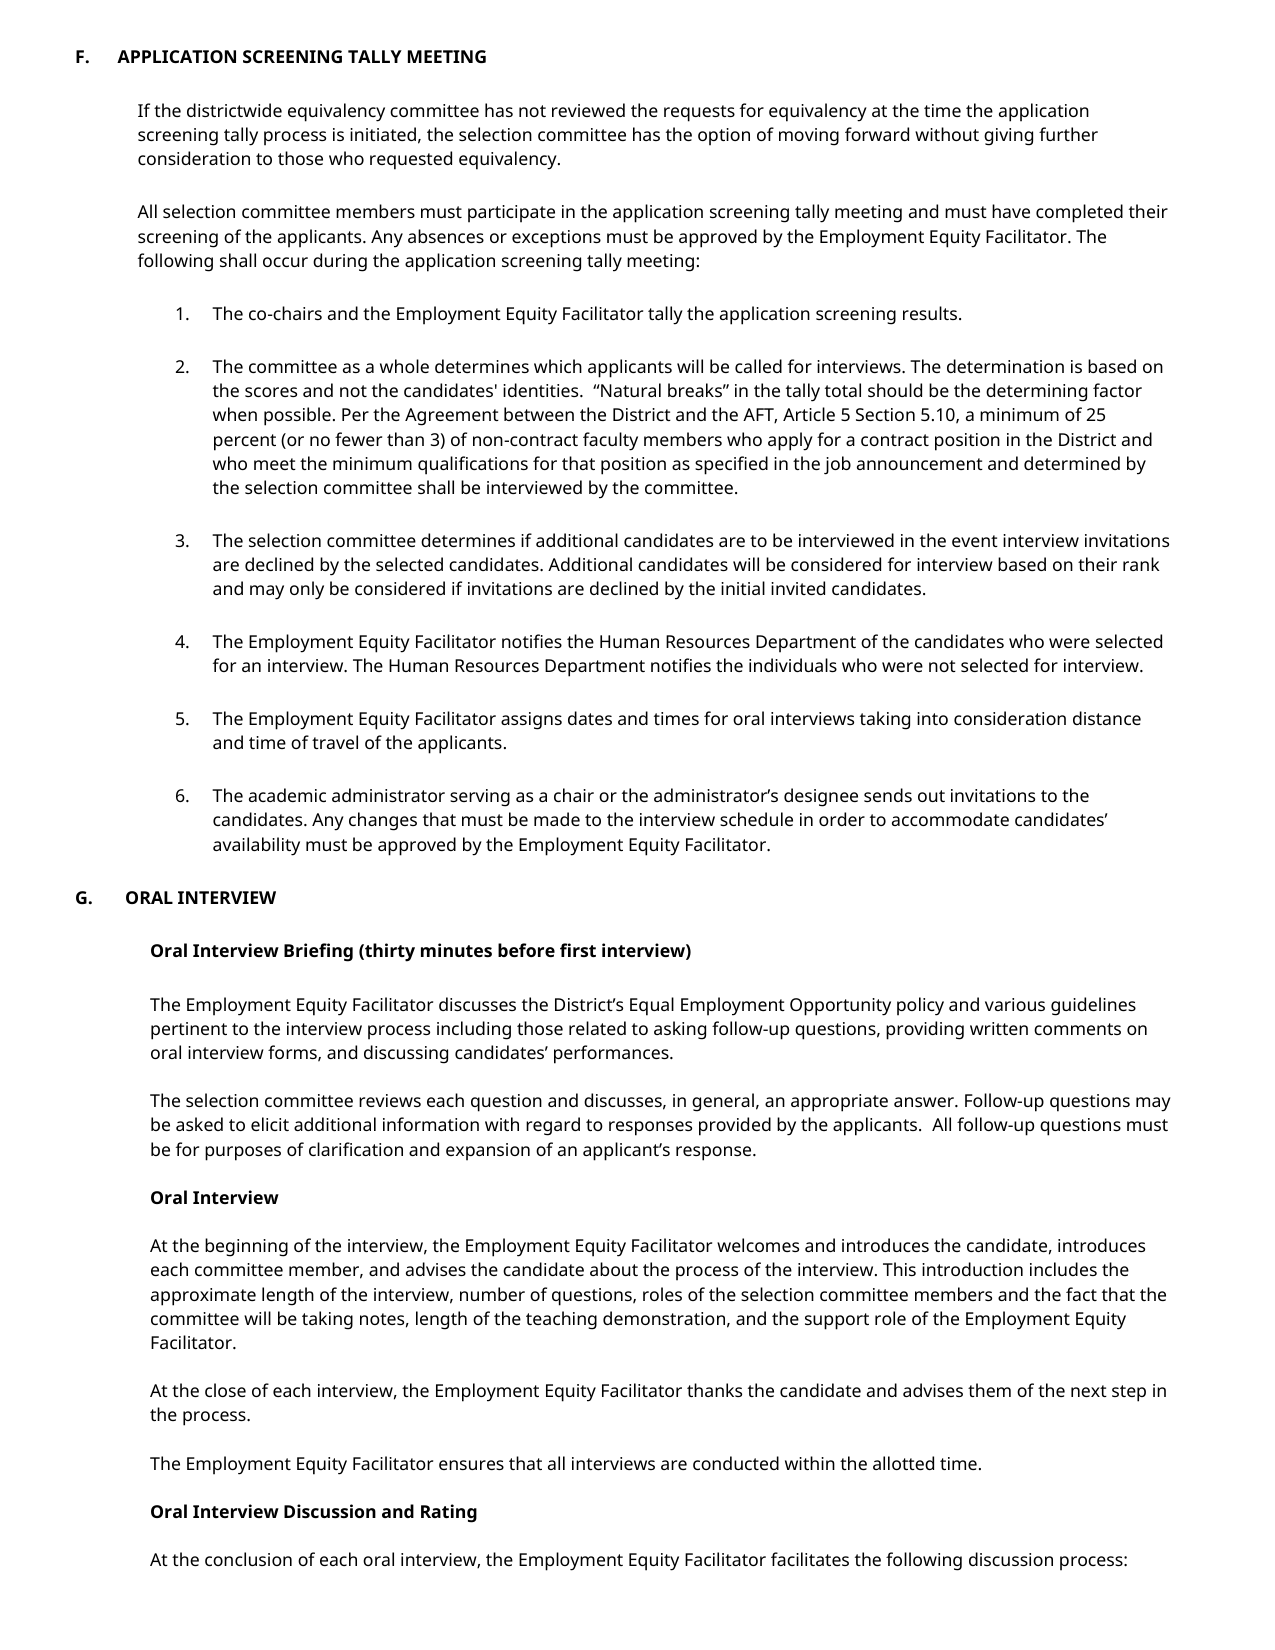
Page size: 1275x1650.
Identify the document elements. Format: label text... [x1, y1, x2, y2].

text F. APPLICATION SCREENING TALLY MEETING [75, 45, 1172, 69]
text The Employment Equity Facilitator discusses the District’s Equal Employment Opportunity policy and various guidelines pertinent to the interview process including those related to asking follow-up questions, providing written comments on oral interview forms, and discussing candidates’ performances. The selection committee reviews each question and discusses, in general, an appropriate answer. Follow-up questions may be asked to elicit additional information with regard to responses provided by the applicants. All follow-up questions must be for purposes of clarification and expansion of an applicant’s response. Oral Interview At the beginning of the interview, the Employment Equity Facilitator welcomes and introduces the candidate, introduces each committee member, and advises the candidate about the process of the interview. This introduction includes the approximate length of the interview, number of questions, roles of the selection committee members and the fact that the committee will be taking notes, length of the teaching demonstration, and the support role of the Employment Equity Facilitator. At the close of each interview, the Employment Equity Facilitator thanks the candidate and advises them of the next step in the process. The Employment Equity Facilitator ensures that all interviews are conducted within the allotted time. Oral Interview Discussion and Rating At the conclusion of each oral interview, the Employment Equity Facilitator facilitates the following discussion process: [150, 992, 1172, 1572]
text G. ORAL INTERVIEW [75, 885, 1172, 909]
text Oral Interview Briefing (thirty minutes before first interview) [150, 939, 1172, 963]
list The Employment Equity Facilitator notifies the Human Resources Department of the candidates who were selected for an interview. The Human Resources Department notifies the individuals who were not selected for interview. [175, 629, 1172, 707]
list The selection committee determines if additional candidates are to be interviewed in the event interview invitations are declined by the selected candidates. Additional candidates will be considered for interview based on their rank and may only be considered if invitations are declined by the initial invited candidates. [175, 528, 1172, 629]
list The Employment Equity Facilitator assigns dates and times for oral interviews taking into consideration distance and time of travel of the applicants. [175, 707, 1172, 784]
list The academic administrator serving as a chair or the administrator’s designee sends out invitations to the candidates. Any changes that must be made to the interview schedule in order to accommodate candidates’ availability must be approved by the Employment Equity Facilitator. [175, 784, 1172, 856]
list The committee as a whole determines which applicants will be called for interviews. The determination is based on the scores and not the candidates' identities. “Natural breaks” in the tally total should be the determining factor when possible. Per the Agreement between the District and the AFT, Article 5 Section 5.10, a minimum of 25 percent (or no fewer than 3) of non-contract faculty members who apply for a contract position in the District and who meet the minimum qualifications for that position as specified in the job announcement and determined by the selection committee shall be interviewed by the committee. [175, 354, 1172, 528]
text If the districtwide equivalency committee has not reviewed the requests for equivalency at the time the application screening tally process is initiated, the selection committee has the option of moving forward without giving further consideration to those who requested equivalency. [137, 98, 1172, 171]
text All selection committee members must participate in the application screening tally meeting and must have completed their screening of the applicants. Any absences or exceptions must be approved by the Employment Equity Facilitator. The following shall occur during the application screening tally meeting: [137, 200, 1172, 272]
list The co-chairs and the Employment Equity Facilitator tally the application screening results. [175, 302, 1172, 354]
